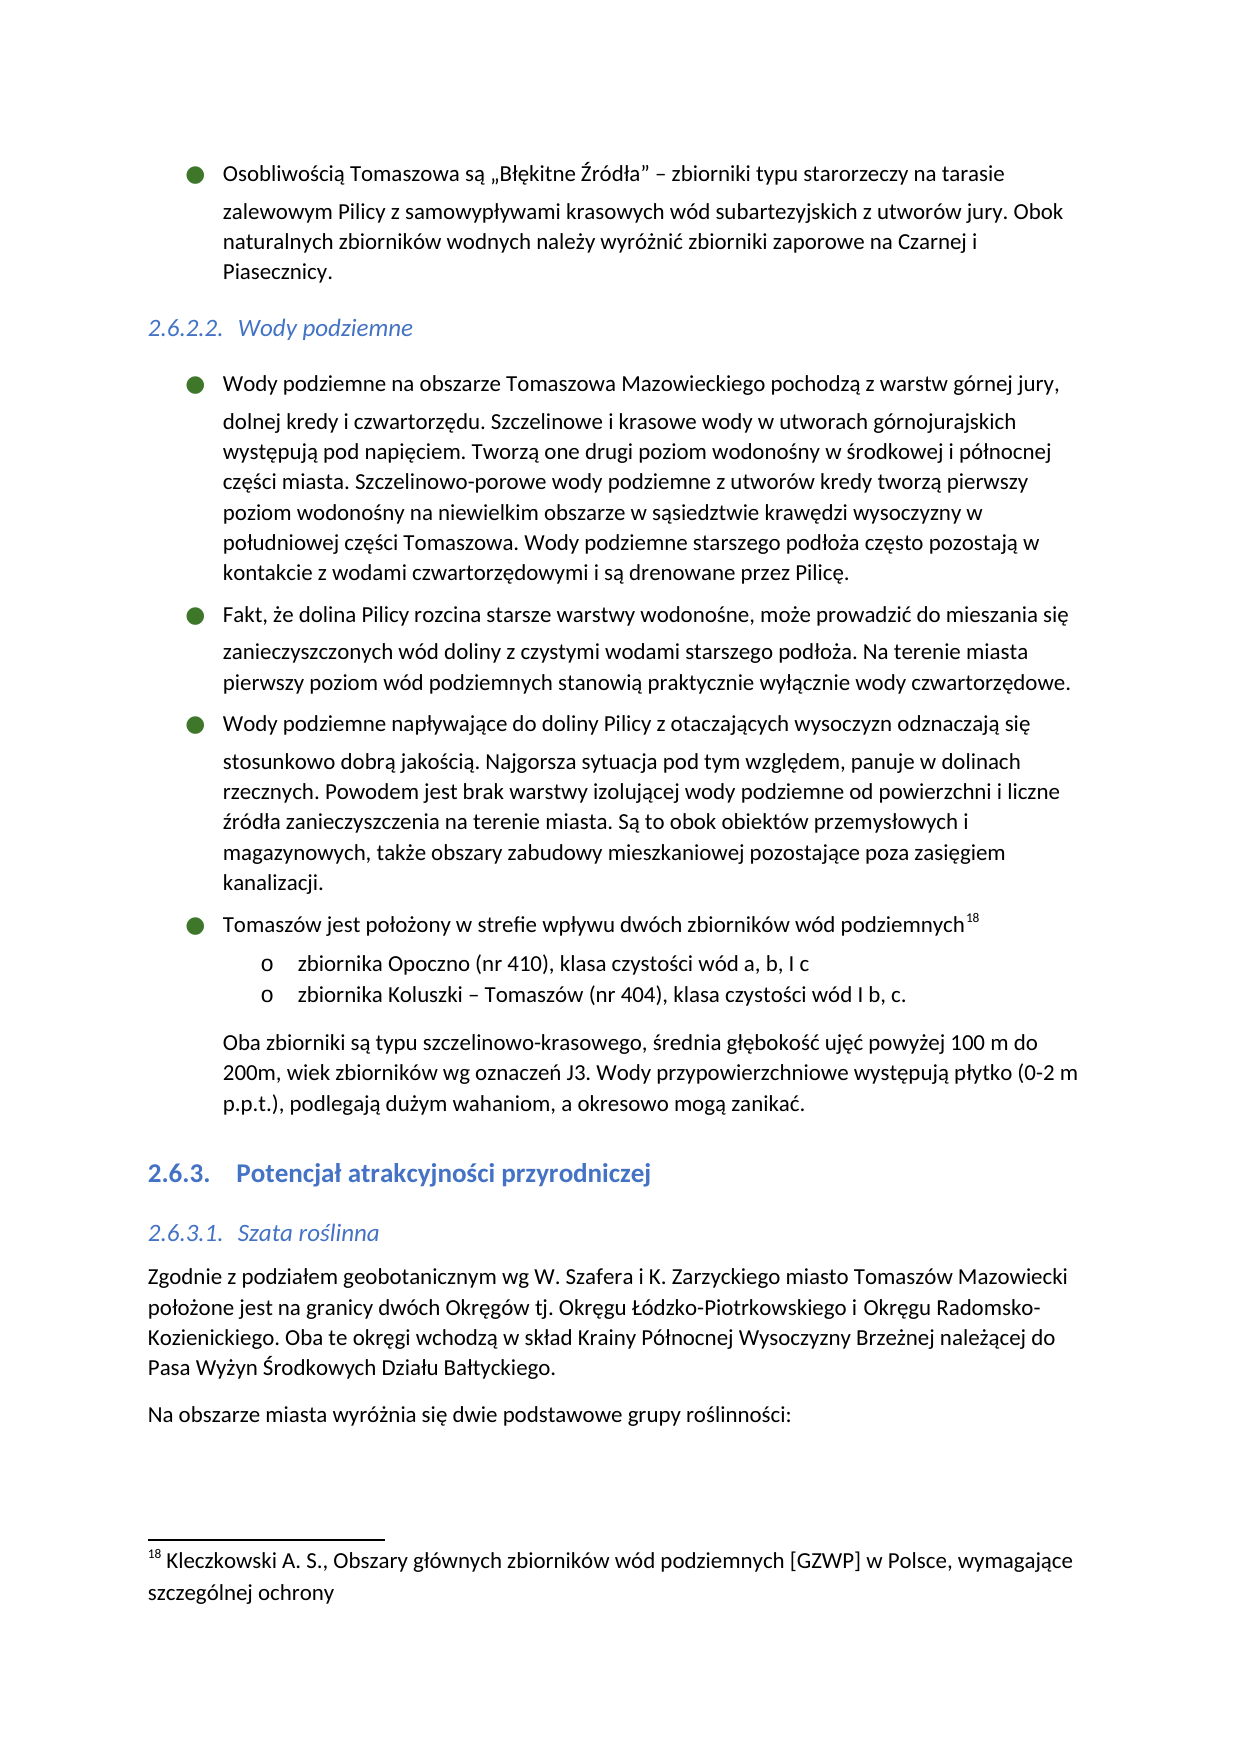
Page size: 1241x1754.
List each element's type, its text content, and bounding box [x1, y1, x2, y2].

subtitle Potencjał atrakcyjności przyrodniczej [148, 1156, 1093, 1189]
list Wody podziemne napływające do doliny Pilicy z otaczających wysoczyzn odznaczają się stosunkowo dobrą jakością. Najgorsza sytuacja pod tym względem, panuje w dolinach rzecznych. Powodem jest brak warstwy izolującej wody podziemne od powierzchni i liczne źródła zanieczyszczenia na terenie miasta. Są to obok obiektów przemysłowych i magazynowych, także obszary zabudowy mieszkaniowej pozostające poza zasięgiem kanalizacji. [185, 698, 1093, 896]
list Tomaszów jest położony w strefie wpływu dwóch zbiorników wód podziemnych [185, 898, 1093, 945]
list Wody podziemne na obszarze Tomaszowa Mazowieckiego pochodzą z warstw górnej jury, dolnej kredy i czwartorzędu. Szczelinowe i krasowe wody w utworach górnojurajskich występują pod napięciem. Tworzą one drugi poziom wodonośny w środkowej i północnej części miasta. Szczelinowo-porowe wody podziemne z utworów kredy tworzą pierwszy poziom wodonośny na niewielkim obszarze w sąsiedztwie krawędzi wysoczyzny w południowej części Tomaszowa. Wody podziemne starszego podłoża często pozostają w kontakcie z wodami czwartorzędowymi i są drenowane przez Pilicę. [185, 358, 1093, 586]
subtitle Szata roślinna [148, 1217, 1093, 1248]
text Zgodnie z podziałem geobotanicznym wg W. Szafera i K. Zarzyckiego miasto Tomaszów Mazowiecki położone jest na granicy dwóch Okręgów tj. Okręgu Łódzko-Piotrkowskiego i Okręgu Radomsko-Kozienickiego. Oba te okręgi wchodzą w skład Krainy Północnej Wysoczyzny Brzeżnej należącej do Pasa Wyżyn Środkowych Działu Bałtyckiego. [148, 1262, 1093, 1381]
list Osobliwością Tomaszowa są „Błękitne Źródła” – zbiorniki typu starorzeczy na tarasie zalewowym Pilicy z samowypływami krasowych wód subartezyjskich z utworów jury. Obok naturalnych zbiorników wodnych należy wyróżnić zbiorniki zaporowe na Czarnej i Piasecznicy. [185, 148, 1093, 285]
list zbiornika Koluszki – Tomaszów (nr 404), klasa czystości wód I b, c. [260, 980, 1093, 1009]
subtitle Wody podziemne [148, 312, 1093, 343]
text Oba zbiorniki są typu szczelinowo-krasowego, średnia głębokość ujęć powyżej 100 m do 200m, wiek zbiorników wg oznaczeń J3. Wody przypowierzchniowe występują płytko (0-2 m p.p.t.), podlegają dużym wahaniom, a okresowo mogą zanikać. [223, 1028, 1093, 1117]
list zbiornika Opoczno (nr 410), klasa czystości wód a, b, I c [260, 949, 1093, 978]
list Fakt, że dolina Pilicy rozcina starsze warstwy wodonośne, może prowadzić do mieszania się zanieczyszczonych wód doliny z czystymi wodami starszego podłoża. Na terenie miasta pierwszy poziom wód podziemnych stanowią praktycznie wyłącznie wody czwartorzędowe. [185, 588, 1093, 696]
text Na obszarze miasta wyróżnia się dwie podstawowe grupy roślinności: [148, 1400, 1093, 1428]
